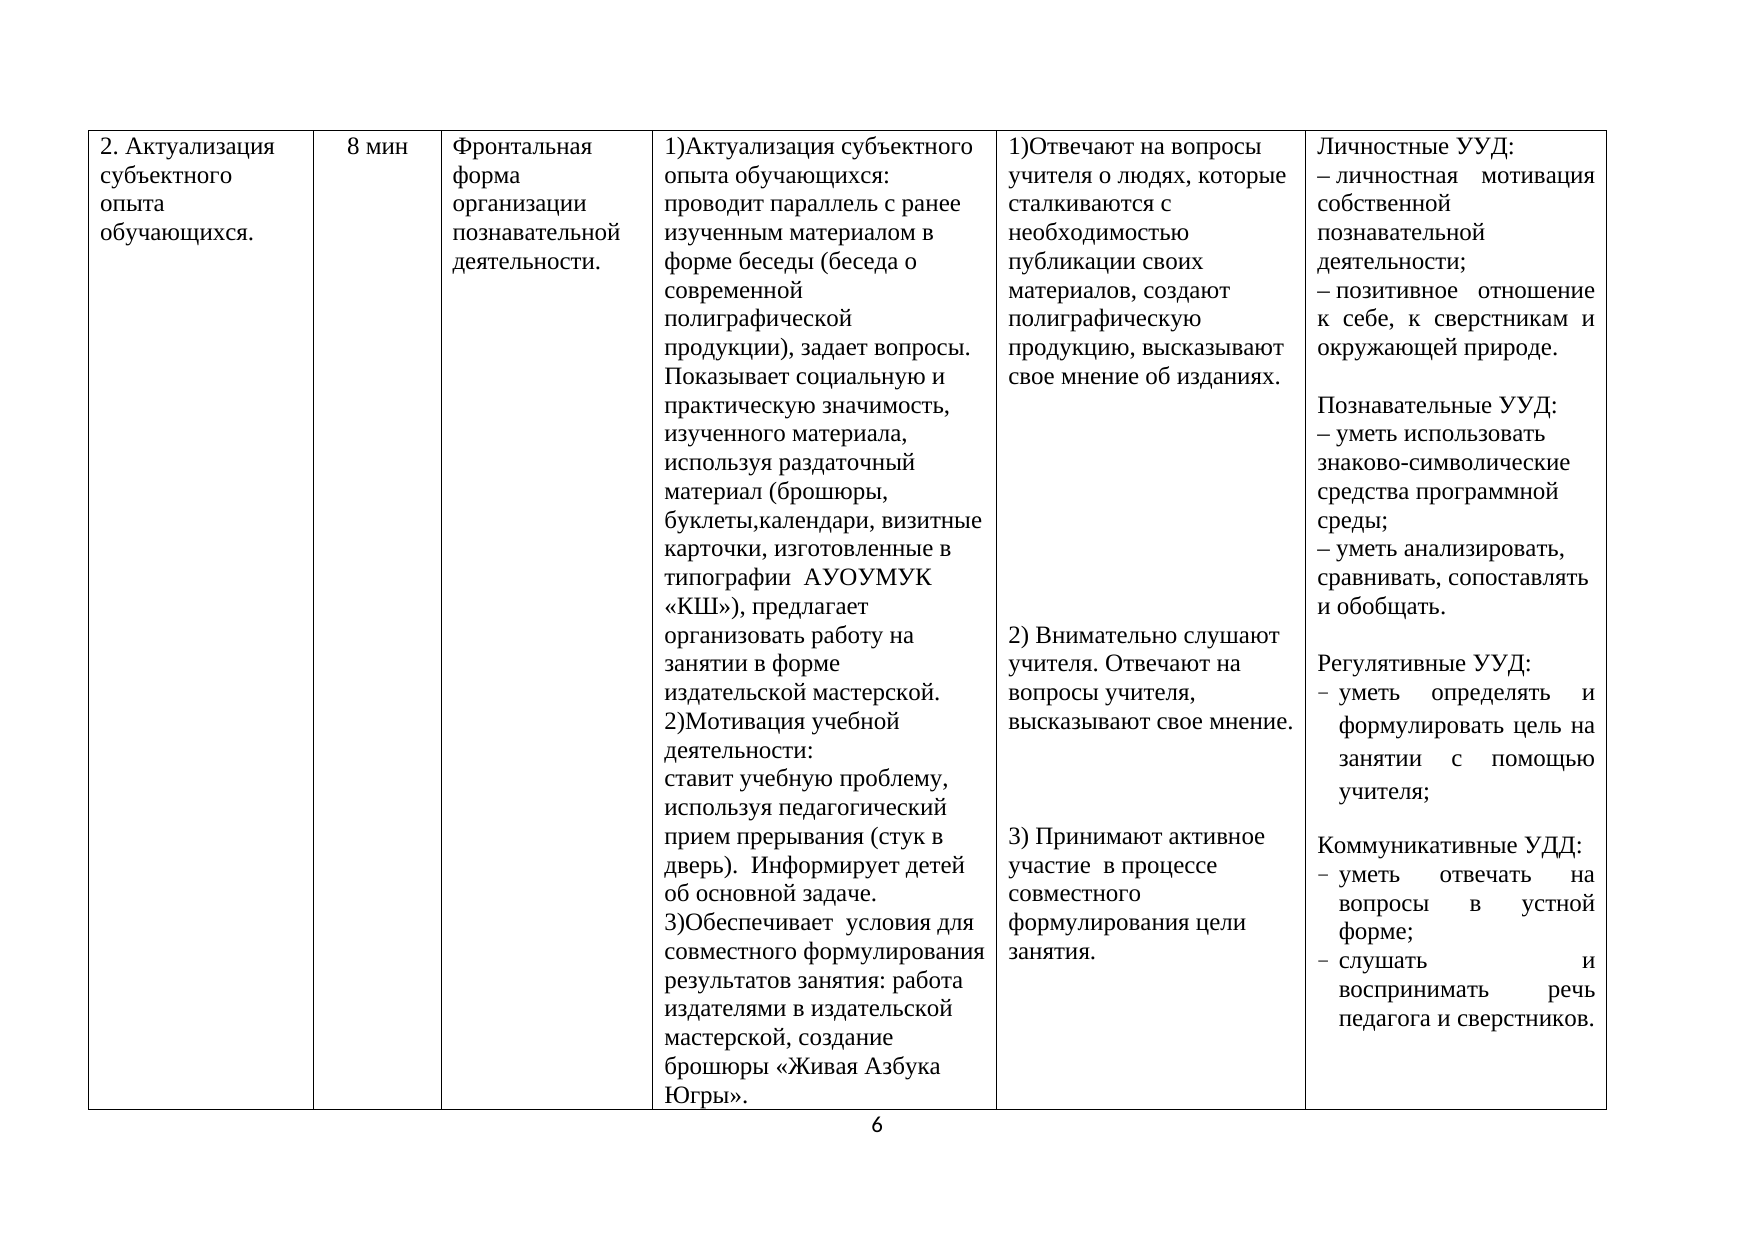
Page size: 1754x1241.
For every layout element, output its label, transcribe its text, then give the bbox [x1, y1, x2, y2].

table_cell 2. Актуализация субъектного опыта обучающихся. [89, 131, 313, 1108]
table_cell 1)Актуализация субъектного опыта обучающихся: проводит параллель с ранее изученным материалом в форме беседы (беседа о современной полиграфической продукции), задает вопросы. Показывает социальную и практическую значимость, изученного материала, используя раздаточный материал (брошюры, буклеты,календари, визитные карточки, изготовленные в типографии АУОУМУК «КШ»), предлагает организовать работу на занятии в форме издательской мастерской. 2)Мотивация учебной деятельности: ставит учебную проблему, используя педагогический прием прерывания (стук в дверь). Информирует детей об основной задаче. 3)Обеспечивает условия для совместного формулирования результатов занятия: работа издателями в издательской мастерской, создание брошюры «Живая Азбука Югры». [653, 131, 996, 1108]
table_cell Личностные УУД: – личностная мотивация собственной познавательной деятельности; – позитивное отношение к себе, к сверстникам и окружающей природе. Познавательные УУД: – уметь использовать знаково-символические средства программной среды; – уметь анализировать, сравнивать, сопоставлять и обобщать. Регулятивные УУД: уметь определять и формулировать цель на занятии с помощью учителя; Коммуникативные УДД: уметь отвечать на вопросы в устной форме; слушать и воспринимать речь педагога и сверстников. [1306, 131, 1606, 1108]
table_cell 1)Отвечают на вопросы учителя о людях, которые сталкиваются с необходимостью публикации своих материалов, создают полиграфическую продукцию, высказывают свое мнение об изданиях. 2) Внимательно слушают учителя. Отвечают на вопросы учителя, высказывают свое мнение. 3) Принимают активное участие в процессе совместного формулирования цели занятия. [997, 131, 1305, 1108]
table_cell 8 мин [314, 131, 441, 1108]
table_cell Фронтальная форма организации познавательной деятельности. [442, 131, 652, 1108]
